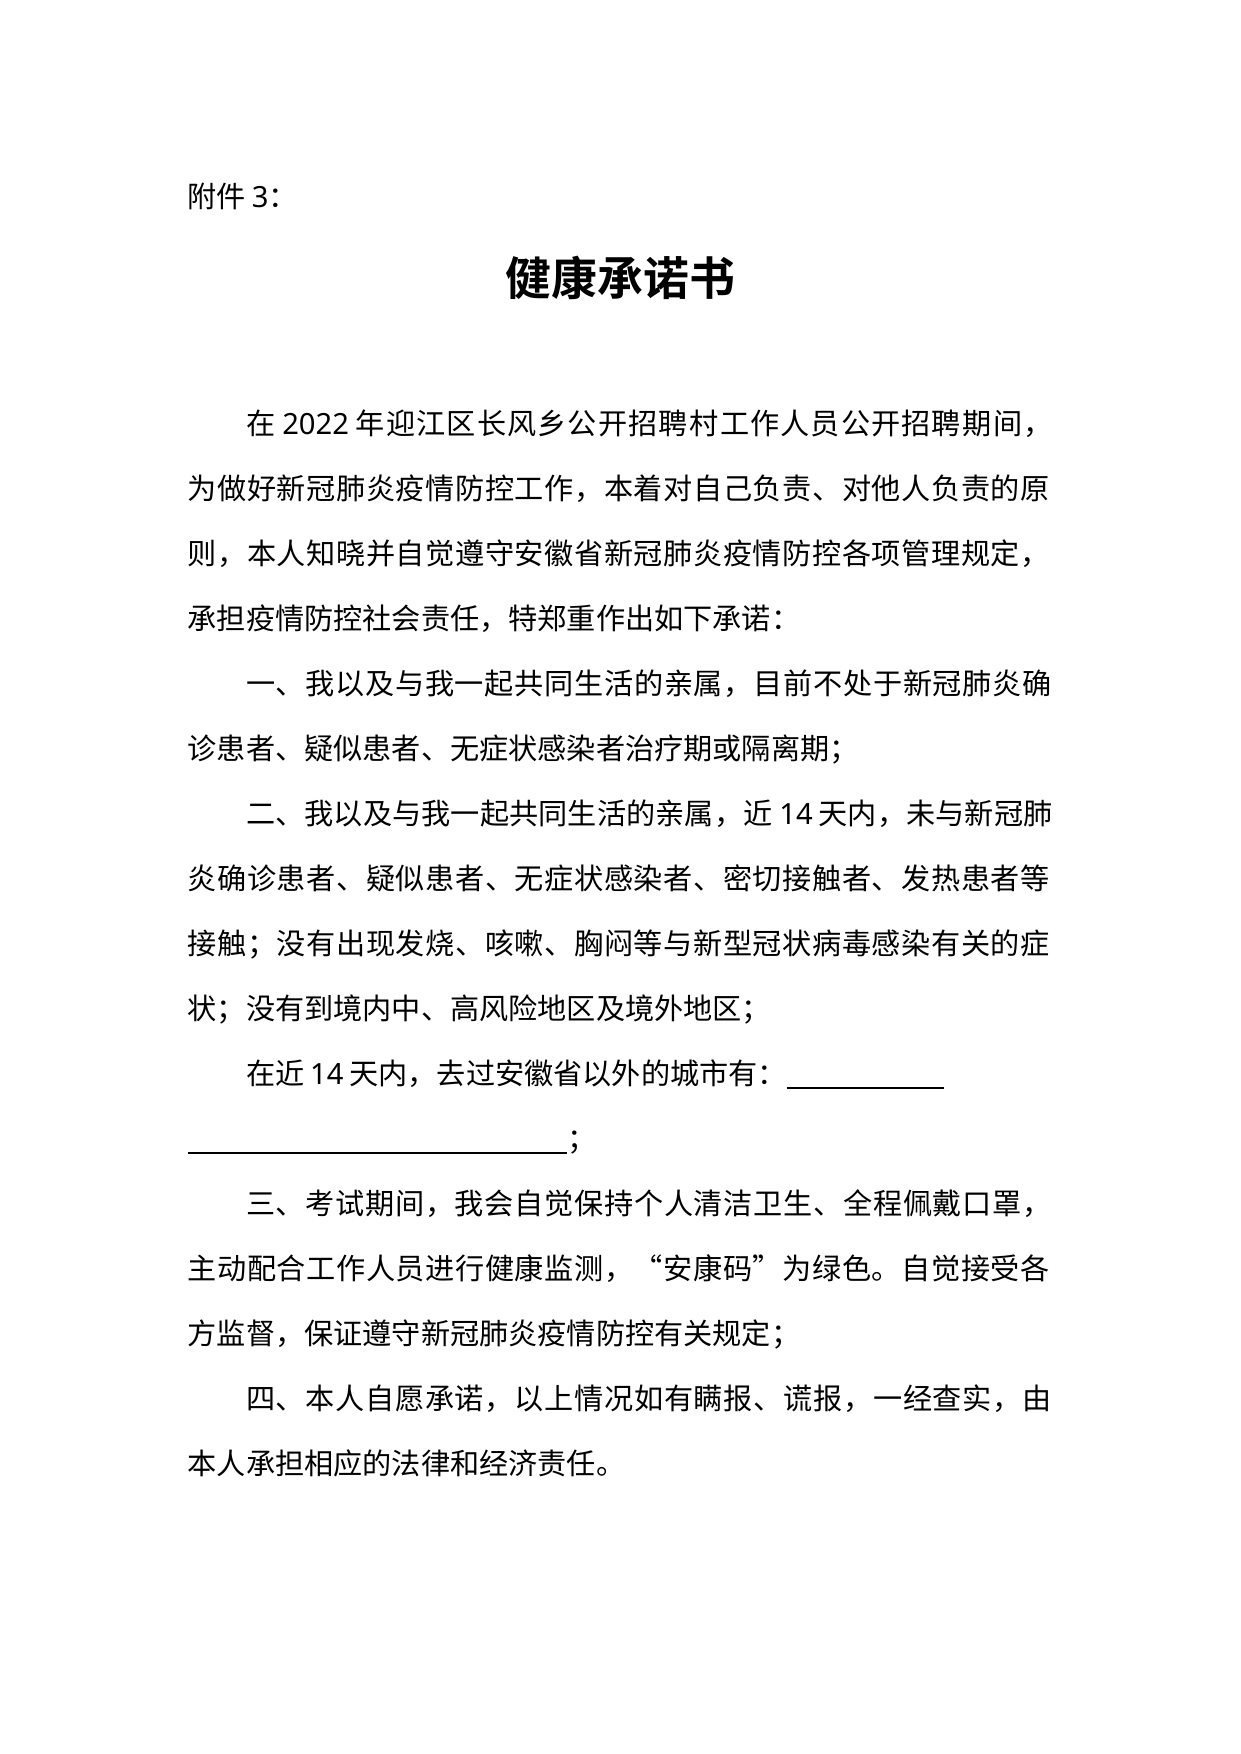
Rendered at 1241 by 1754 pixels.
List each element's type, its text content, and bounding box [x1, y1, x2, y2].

text 在2022年迎江区长风乡公开招聘村工作人员公开招聘期间，为做好新冠肺炎疫情防控工作，本着对自己负责、对他人负责的原则，本人知晓并自觉遵守安徽省新冠肺炎疫情防控各项管理规定，承担疫情防控社会责任，特郑重作出如下承诺： [187, 389, 1053, 649]
text 一、我以及与我一起共同生活的亲属，目前不处于新冠肺炎确诊患者、疑似患者、无症状感染者治疗期或隔离期； [187, 649, 1053, 779]
subtitle 健康承诺书 [187, 227, 1053, 324]
text 四、本人自愿承诺，以上情况如有瞒报、谎报，一经查实，由本人承担相应的法律和经济责任。 [187, 1364, 1053, 1494]
text 二、我以及与我一起共同生活的亲属，近14天内，未与新冠肺炎确诊患者、疑似患者、无症状感染者、密切接触者、发热患者等接触；没有出现发烧、咳嗽、胸闷等与新型冠状病毒感染有关的症状；没有到境内中、高风险地区及境外地区； [187, 779, 1053, 1039]
text 三、考试期间，我会自觉保持个人清洁卫生、全程佩戴口罩，主动配合工作人员进行健康监测，“安康码”为绿色。自觉接受各方监督，保证遵守新冠肺炎疫情防控有关规定； [187, 1169, 1053, 1364]
subtitle 附件3： [187, 162, 1053, 227]
text ； [187, 1104, 1053, 1169]
text 在近14天内，去过安徽省以外的城市有： [187, 1039, 1053, 1104]
